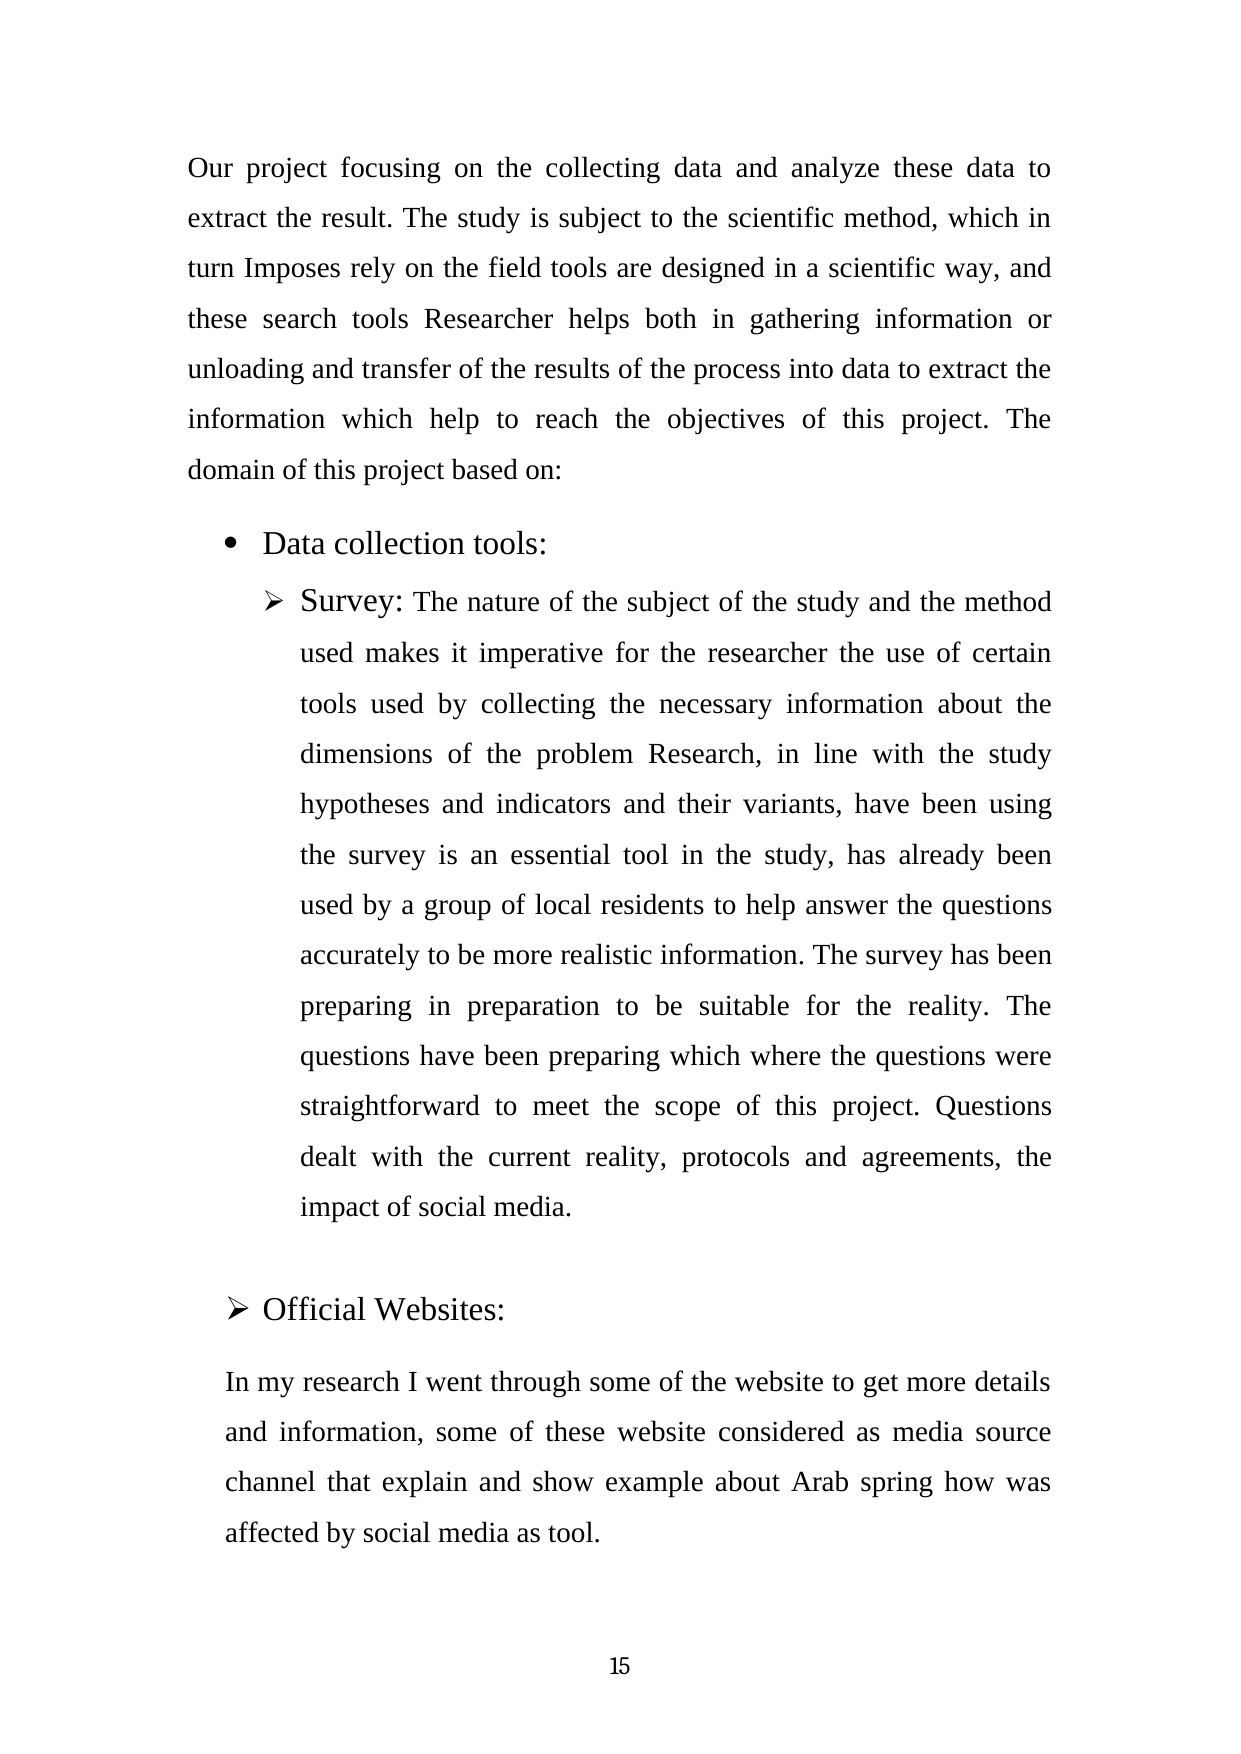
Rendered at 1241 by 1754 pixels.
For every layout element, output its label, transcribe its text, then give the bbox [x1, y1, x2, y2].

text In my research I went through some of the website to get more details and information, some of these website considered as media source channel that explain and show example about Arab spring how was affected by social media as tool. [225, 1364, 1053, 1548]
list Survey: The nature of the subject of the study and the method used makes it imperative for the researcher the use of certain tools used by collecting the necessary information about the dimensions of the problem Research, in line with the study hypotheses and indicators and their variants, have been using the survey is an essential tool in the study, has already been used by a group of local residents to help answer the questions accurately to be more realistic information. The survey has been preparing in preparation to be suitable for the reality. The questions have been preparing which where the questions were straightforward to meet the scope of this project. Questions dealt with the current reality, protocols and agreements, the impact of social media. [262, 581, 1053, 1223]
text Our project focusing on the collecting data and analyze these data to extract the result. The study is subject to the scientific method, which in turn Imposes rely on the field tools are designed in a scientific way, and these search tools Researcher helps both in gathering information or unloading and transfer of the results of the process into data to extract the information which help to reach the objectives of this project. The domain of this project based on: [187, 150, 1053, 485]
list Data collection tools: [225, 523, 1053, 561]
list Official Websites: [225, 1290, 1053, 1328]
